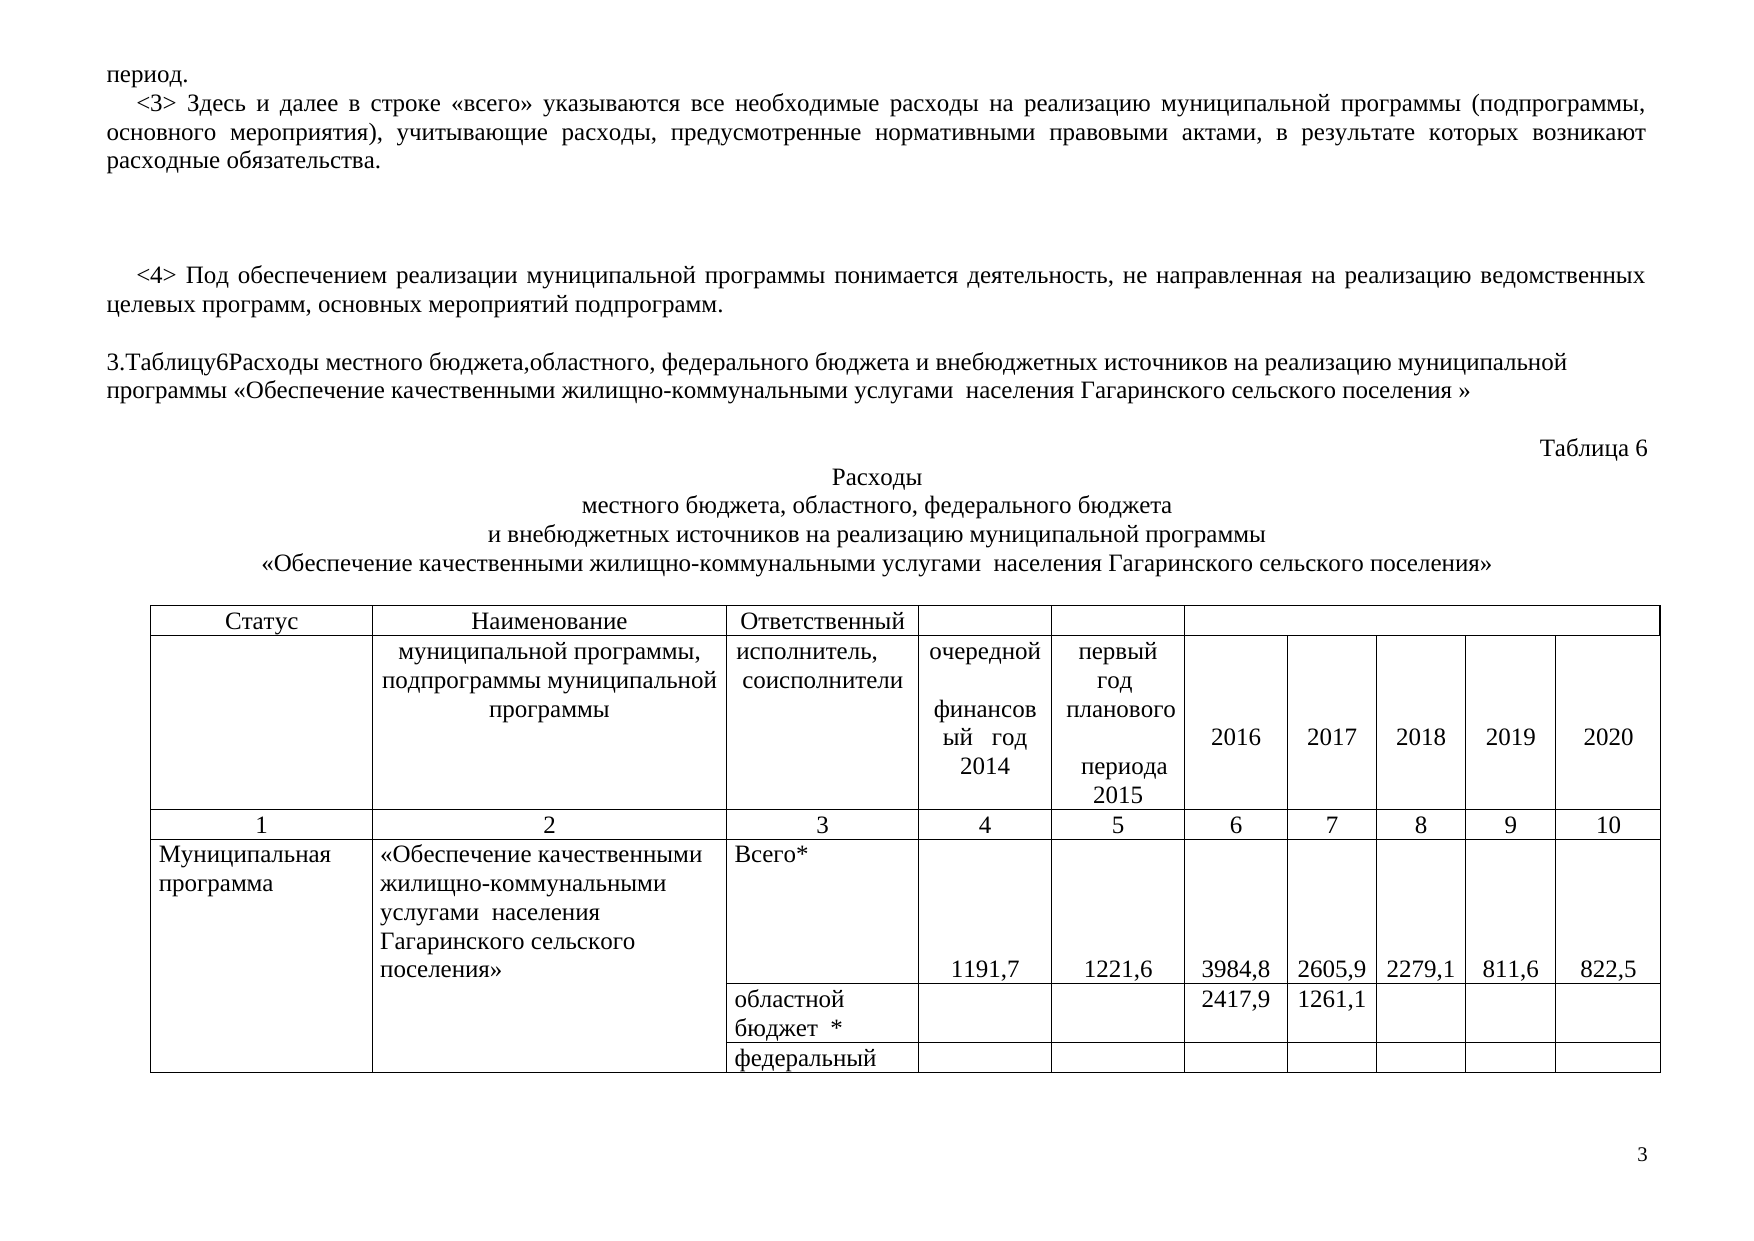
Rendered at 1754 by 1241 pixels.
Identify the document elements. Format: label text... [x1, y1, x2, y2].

table_cell [919, 984, 1051, 1042]
table_cell 1 [151, 810, 372, 838]
table_cell 2019 [1466, 636, 1555, 809]
table_cell 6 [1185, 810, 1287, 838]
table_cell 1261,1 [1288, 984, 1376, 1042]
table_cell [1185, 1043, 1287, 1072]
table_header [1185, 606, 1508, 635]
table_cell [919, 1043, 1051, 1072]
table_header [1052, 606, 1184, 635]
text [106, 59, 1648, 88]
text Расходы [106, 462, 1648, 490]
table_header Статус [151, 606, 372, 635]
table_cell [1288, 1043, 1376, 1072]
table_cell 3 [727, 810, 918, 838]
table_cell [1377, 984, 1465, 1042]
table_cell [1556, 984, 1660, 1042]
table_cell Всего* [727, 840, 918, 983]
table_cell [1466, 1043, 1555, 1072]
table_header [919, 606, 1051, 635]
text и внебюджетных источников на реализацию муниципальной программы [106, 519, 1648, 548]
table_header [1508, 606, 1659, 635]
table_cell 9 [1466, 810, 1555, 838]
table_cell 1221,6 [1052, 840, 1184, 983]
table_cell 822,5 [1556, 840, 1660, 983]
table_cell 1191,7 [919, 840, 1051, 983]
table_cell 2279,1 [1377, 840, 1465, 983]
table_cell федеральный бюджет [727, 1043, 918, 1072]
table_cell [1466, 984, 1555, 1042]
table_cell «Обеспечение качественными жилищно-коммунальными услугами населения Гагаринского сельского поселения» [373, 840, 726, 1072]
table_cell 7 [1288, 810, 1376, 838]
table_cell 2 [373, 810, 726, 838]
table_cell 2017 [1288, 636, 1376, 809]
table_header Наименование [373, 606, 726, 635]
text местного бюджета, областного, федерального бюджета [106, 490, 1648, 519]
table_cell исполнитель, соисполнители [727, 636, 918, 809]
text <3> Здесь и далее в строке «всего» указываются все необходимые расходы на реализацию муниципальной программы (подпрограммы, основного мероприятия), учитывающие расходы, предусмотренные нормативными правовыми актами, в результате которых возникают расходные обязательства. [106, 88, 1648, 174]
text 3.Таблицу6Расходы местного бюджета,областного, федерального бюджета и внебюджетных источников на реализацию муниципальной программы «Обеспечение качественными жилищно-коммунальными услугами населения Гагаринского сельского поселения » [106, 347, 1648, 404]
table_cell 4 [919, 810, 1051, 838]
table_cell [1377, 1043, 1465, 1072]
table_cell 2016 [1185, 636, 1287, 809]
table_cell 8 [1377, 810, 1465, 838]
table_cell областной бюджет * [727, 984, 918, 1042]
table_cell Муниципальная программа [151, 840, 372, 1072]
table_cell 5 [1052, 810, 1184, 838]
table_cell 2018 [1377, 636, 1465, 809]
table_header Ответственный [727, 606, 918, 635]
table_cell первый год планового периода 2015 [1052, 636, 1184, 809]
table_cell 3984,8 [1185, 840, 1287, 983]
table_cell 811,6 [1466, 840, 1555, 983]
table_cell 2605,9 [1288, 840, 1376, 983]
table_cell 10 [1556, 810, 1660, 838]
table_cell муниципальной программы, подпрограммы муниципальной программы [373, 636, 726, 809]
table_cell [1052, 1043, 1184, 1072]
text «Обеспечение качественными жилищно-коммунальными услугами населения Гагаринского сельского поселения» [106, 548, 1648, 577]
table_cell очередной финансовый год 2014 [919, 636, 1051, 809]
text <4> Под обеспечением реализации муниципальной программы понимается деятельность, не направленная на реализацию ведомственных целевых программ, основных мероприятий подпрограмм. [106, 260, 1648, 318]
table_cell 2417,9 [1185, 984, 1287, 1042]
table_cell [151, 636, 372, 809]
table_cell [1052, 984, 1184, 1042]
text Таблица 6 [106, 433, 1648, 462]
table_cell 2020 [1556, 636, 1660, 809]
table_cell [1556, 1043, 1660, 1072]
